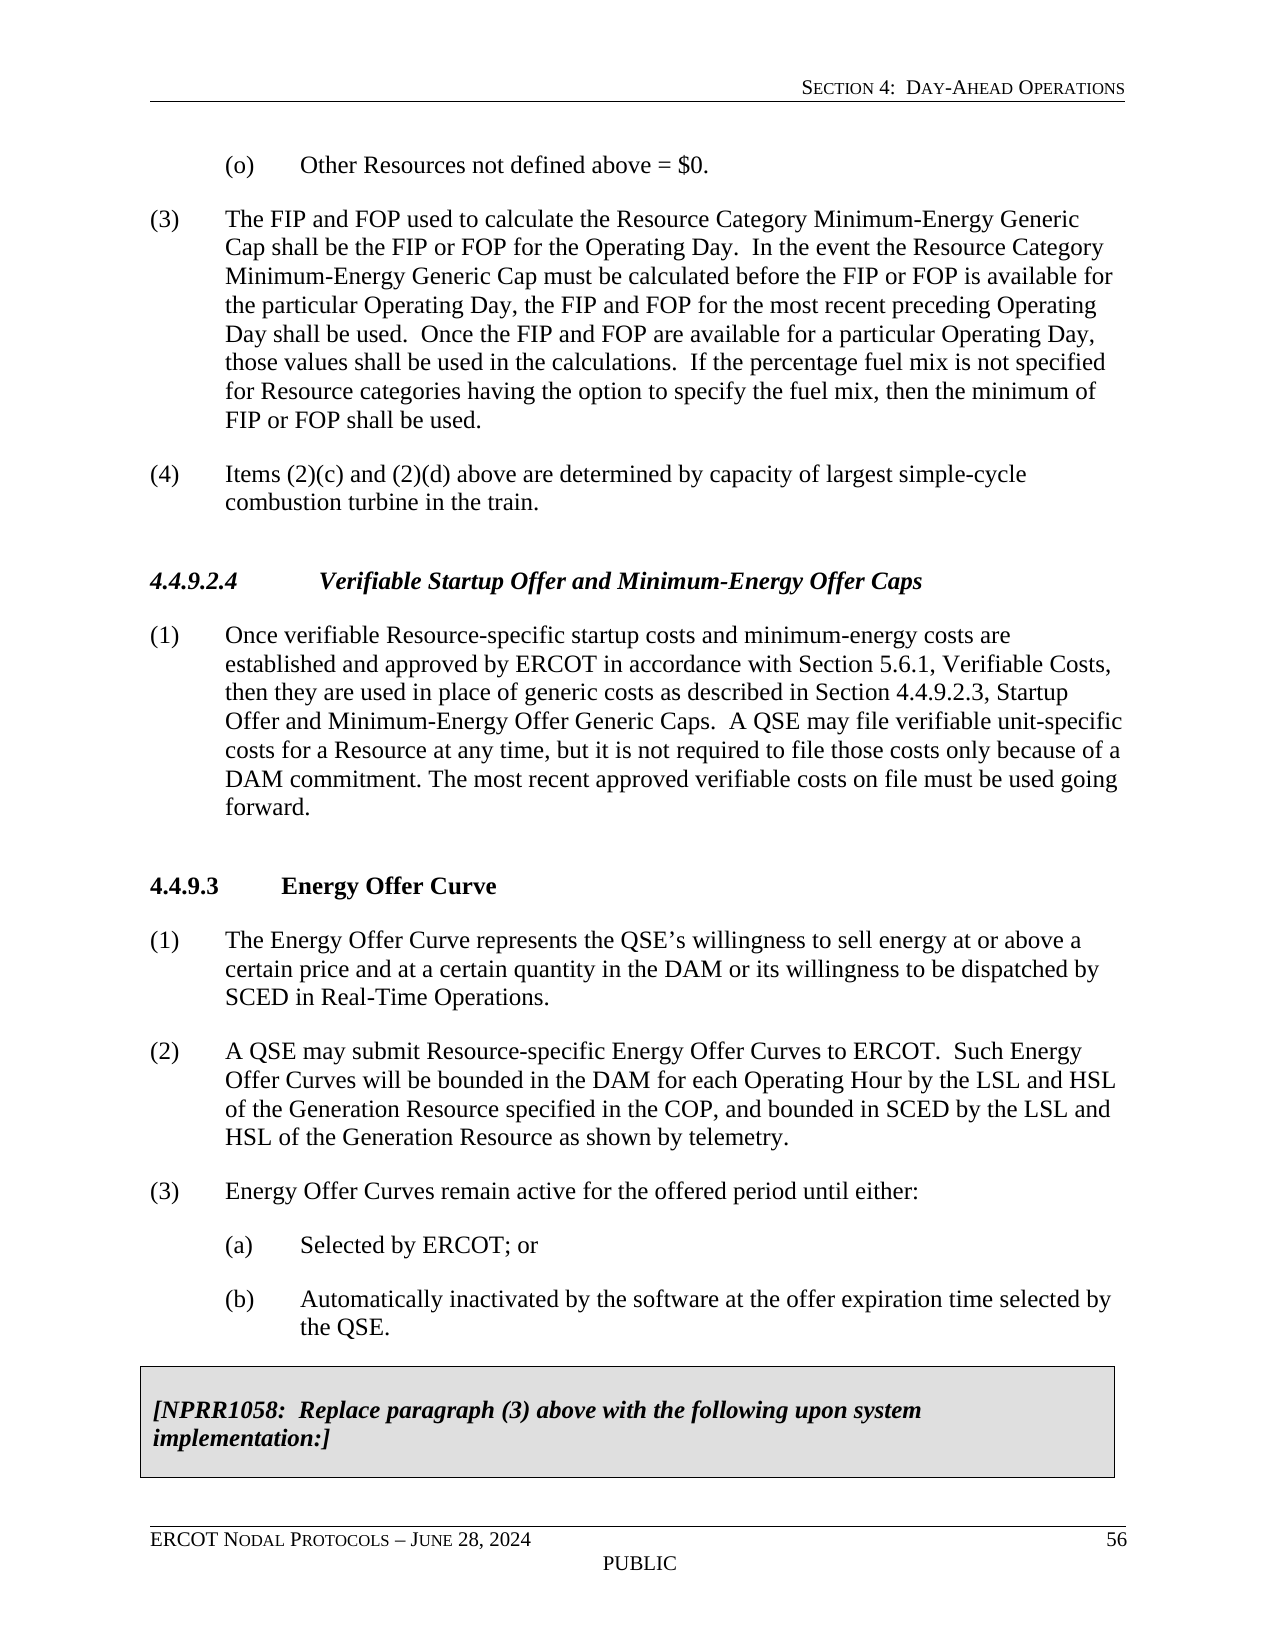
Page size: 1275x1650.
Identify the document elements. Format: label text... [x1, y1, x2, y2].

text 4.4.9.3 Energy Offer Curve [150, 871, 1125, 900]
list (a) Selected by ERCOT; or [225, 1230, 1125, 1259]
list (4) Items (2)(c) and (2)(d) above are determined by capacity of largest simple-cycle combustion turbine in the train. [150, 459, 1125, 516]
text (1) The Energy Offer Curve represents the QSE’s willingness to sell energy at or above a certain price and at a certain quantity in the DAM or its willingness to be dispatched by SCED in Real-Time Operations. [150, 925, 1125, 1011]
text (1) Once verifiable Resource-specific startup costs and minimum-energy costs are established and approved by ERCOT in accordance with Section 5.6.1, Verifiable Costs, then they are used in place of generic costs as described in Section 4.4.9.2.3, Startup Offer and Minimum-Energy Offer Generic Caps. A QSE may file verifiable unit-specific costs for a Resource at any time, but it is not required to file those costs only because of a DAM commitment. The most recent approved verifiable costs on file must be used going forward. [150, 620, 1125, 821]
text (3) Energy Offer Curves remain active for the offered period until either: [150, 1176, 1125, 1205]
text (2) A QSE may submit Resource-specific Energy Offer Curves to ERCOT. Such Energy Offer Curves will be bounded in the DAM for each Operating Hour by the LSL and HSL of the Generation Resource specified in the COP, and bounded in SCED by the LSL and HSL of the Generation Resource as shown by telemetry. [150, 1036, 1125, 1151]
list (o) Other Resources not defined above = $0. [225, 150, 1125, 179]
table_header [141, 1367, 1114, 1477]
list (b) Automatically inactivated by the software at the offer expiration time selected by the QSE. [225, 1284, 1125, 1341]
list (3) The FIP and FOP used to calculate the Resource Category Minimum-Energy Generic Cap shall be the FIP or FOP for the Operating Day. In the event the Resource Category Minimum-Energy Generic Cap must be calculated before the FIP or FOP is available for the particular Operating Day, the FIP and FOP for the most recent preceding Operating Day shall be used. Once the FIP and FOP are available for a particular Operating Day, those values shall be used in the calculations. If the percentage fuel mix is not specified for Resource categories having the option to specify the fuel mix, then the minimum of FIP or FOP shall be used. [150, 204, 1125, 434]
text 4.4.9.2.4 Verifiable Startup Offer and Minimum-Energy Offer Caps [150, 566, 1125, 595]
